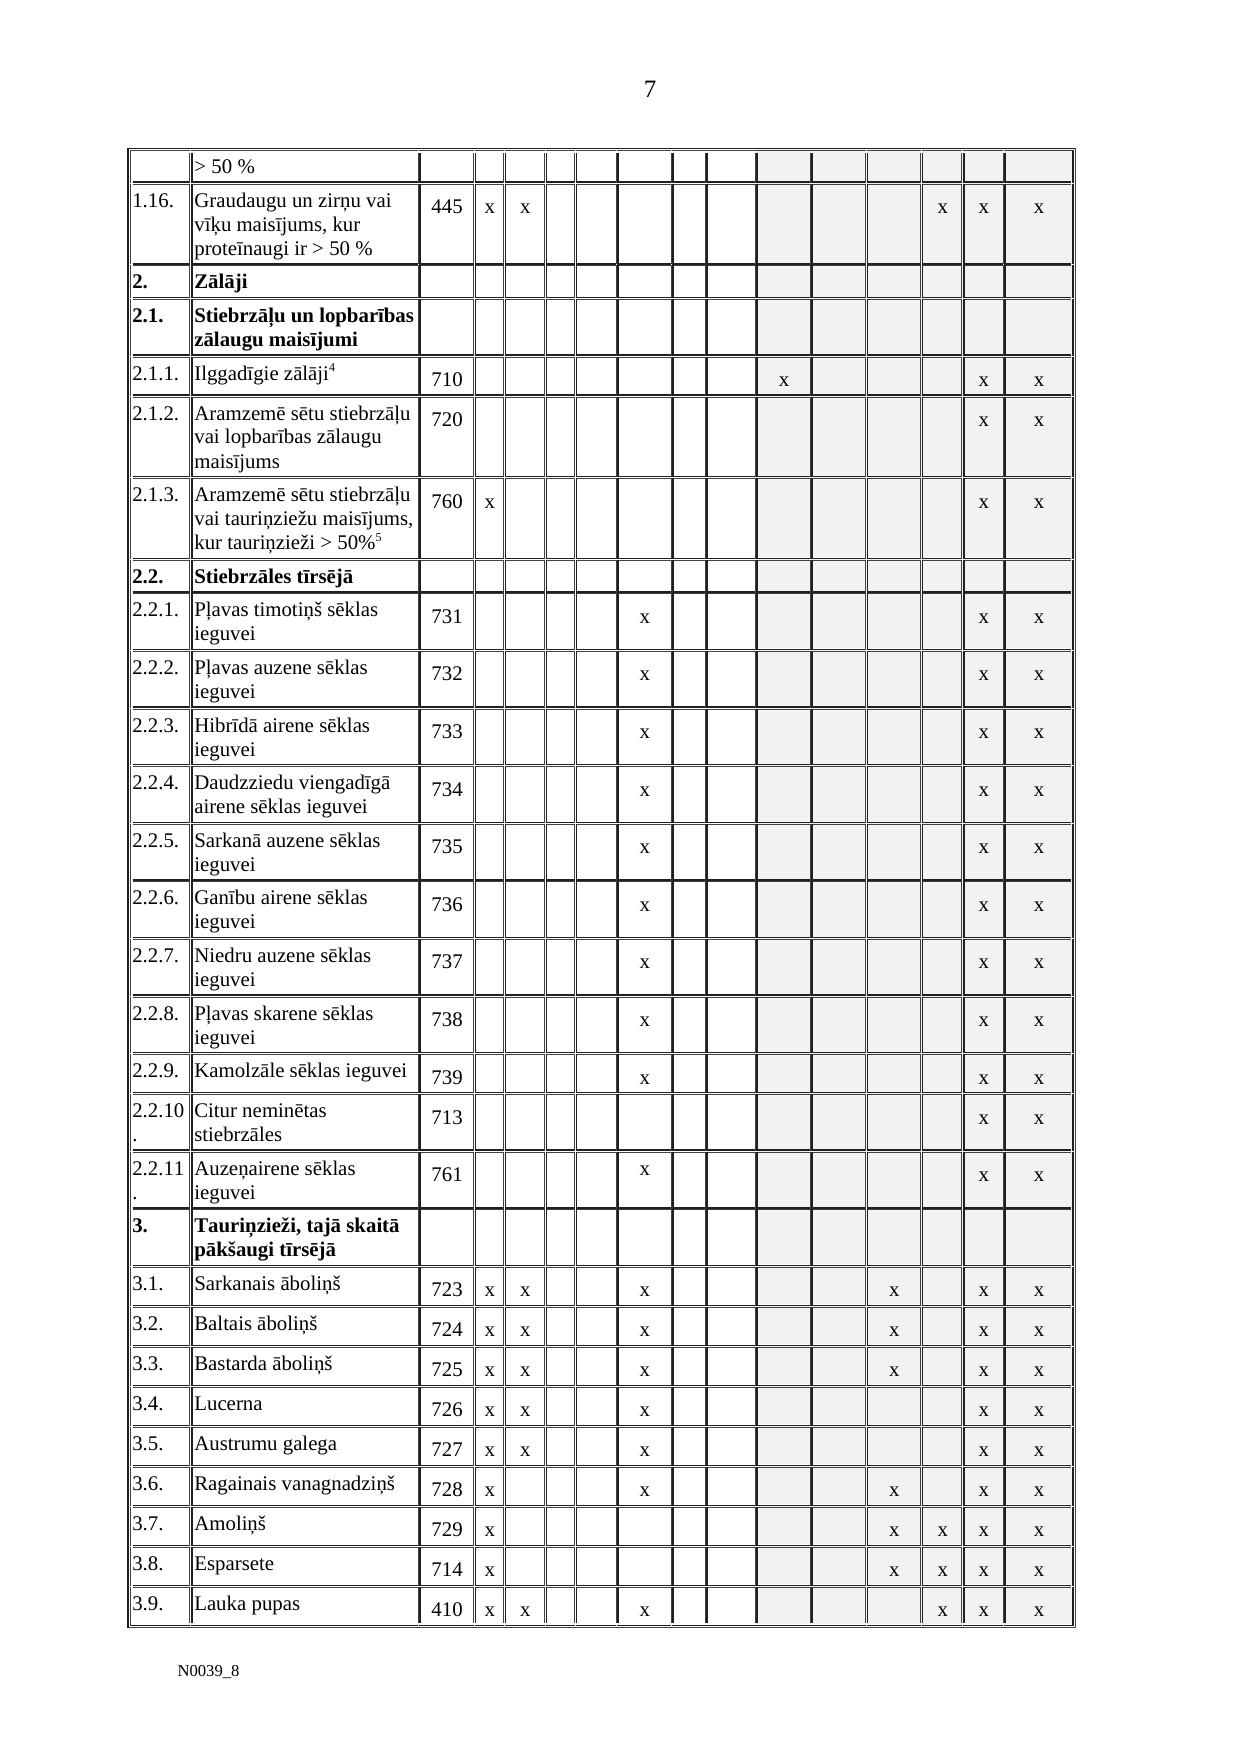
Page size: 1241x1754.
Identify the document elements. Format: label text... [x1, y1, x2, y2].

table_cell [617, 149, 672, 181]
table_cell Graudaugu un zirņu vai vīķu maisījums, kur proteīnaugi ir > 50 % [193, 185, 418, 263]
table_cell [577, 1055, 616, 1092]
table_cell x [1006, 1265, 1073, 1304]
table_cell 410 [419, 1588, 474, 1624]
table_cell Baltais āboliņš [193, 1308, 418, 1344]
table_cell [923, 561, 961, 591]
table_cell [708, 479, 755, 557]
table_cell x [965, 767, 1003, 821]
table_cell [547, 358, 574, 394]
table_cell 2.2.4. [129, 764, 191, 821]
table_cell [619, 1210, 671, 1264]
table_cell x [965, 940, 1003, 994]
table_cell 760 [421, 479, 473, 557]
table_cell x [1004, 1585, 1073, 1624]
table_cell 725 [421, 1348, 473, 1384]
table_cell [868, 266, 920, 296]
table_cell [674, 767, 705, 821]
table_cell [756, 151, 811, 181]
table_cell x [965, 358, 1003, 394]
table_cell x [619, 767, 671, 821]
table_cell [674, 710, 705, 764]
table_cell [813, 1348, 865, 1384]
table_cell x [476, 1468, 503, 1504]
table_cell x [965, 1428, 1003, 1464]
table_cell [506, 266, 544, 296]
table_cell [923, 1308, 961, 1344]
table_cell [506, 710, 544, 764]
table_cell 736 [421, 882, 473, 937]
table_cell [923, 1388, 961, 1424]
table_cell [476, 998, 503, 1052]
table_cell [923, 825, 961, 879]
table_cell [577, 1095, 616, 1149]
table_cell [476, 266, 503, 296]
table_cell [758, 940, 810, 994]
table_cell 3.4. [131, 1385, 189, 1424]
table_cell [922, 149, 963, 181]
table_cell [1006, 1207, 1072, 1264]
table_cell [868, 767, 920, 821]
table_cell [506, 825, 544, 879]
table_cell x [619, 940, 671, 994]
table_cell [547, 266, 574, 296]
table_cell [758, 1153, 810, 1207]
table_cell 3.3. [131, 1345, 189, 1384]
table_cell x [619, 1153, 671, 1207]
table_cell [547, 882, 574, 937]
table_cell Esparsete [193, 1548, 418, 1584]
table_cell [923, 998, 961, 1052]
table_cell x [1004, 764, 1074, 821]
table_cell Pļavas skarene sēklas ieguvei [193, 998, 418, 1052]
table_cell x [505, 151, 546, 181]
table_cell [708, 594, 755, 648]
table_cell [758, 1508, 810, 1544]
table_cell Pļavas auzene sēklas ieguvei [193, 652, 418, 706]
table_cell [421, 1210, 473, 1264]
table_cell [868, 1055, 920, 1092]
table_cell [813, 1308, 865, 1344]
table_cell [506, 1153, 544, 1207]
table_cell 739 [421, 1055, 473, 1092]
table_cell [811, 151, 866, 181]
table_cell [547, 998, 574, 1052]
table_cell [868, 561, 920, 591]
table_cell [674, 1428, 705, 1464]
table_cell [868, 998, 920, 1052]
table_cell [708, 1348, 755, 1384]
table_cell [866, 151, 922, 181]
table_cell x [963, 1588, 1004, 1624]
table_cell x [1006, 821, 1073, 879]
table_cell [813, 882, 865, 937]
table_cell [923, 767, 961, 821]
table_cell 3.5. [131, 1425, 189, 1464]
table_cell [547, 1428, 574, 1464]
table_cell 2.2.7. [129, 937, 191, 994]
table_cell [868, 1388, 920, 1424]
table_cell x [868, 1308, 920, 1344]
table_cell x [1006, 1465, 1073, 1504]
table_cell [476, 710, 503, 764]
table_cell x [965, 998, 1003, 1052]
table_cell [577, 998, 616, 1052]
table_cell [547, 652, 574, 706]
table_cell [758, 185, 810, 263]
table_cell [708, 185, 755, 263]
table_cell [619, 561, 671, 591]
table_cell [476, 398, 503, 476]
table_cell [506, 561, 544, 591]
table_cell 727 [421, 1428, 473, 1464]
table_cell [619, 358, 671, 394]
table_cell [547, 300, 574, 354]
table_cell [758, 594, 810, 648]
table_cell [923, 398, 961, 476]
table_cell [674, 1308, 705, 1344]
table_cell [708, 300, 755, 354]
table_cell [1006, 296, 1073, 354]
table_cell [923, 1153, 961, 1207]
table_cell [868, 1095, 920, 1149]
table_cell Aramzemē sētu stiebrzāļu vai tauriņziežu maisījums, kur tauriņzieži > 50%5 [193, 479, 418, 557]
table_cell [547, 1508, 574, 1544]
table_cell x [476, 1348, 503, 1384]
table_cell x [965, 594, 1003, 648]
table_cell [576, 1588, 617, 1624]
table_cell [674, 940, 705, 994]
table_cell x [506, 1348, 544, 1384]
table_cell Bastarda āboliņš [193, 1348, 418, 1384]
table_cell [577, 1508, 616, 1544]
table_cell x [965, 825, 1003, 879]
table_cell x [965, 1308, 1003, 1344]
table_cell [547, 398, 574, 476]
table_cell [577, 266, 616, 296]
table_cell x [1004, 1092, 1074, 1149]
table_cell [547, 1388, 574, 1424]
table_cell [813, 1055, 865, 1092]
table_cell [576, 149, 617, 181]
table_cell [674, 1153, 705, 1207]
table_cell [965, 300, 1003, 354]
table_cell x [506, 1308, 544, 1344]
table_cell 3.8. [131, 1545, 189, 1584]
table_cell [619, 398, 671, 476]
table_cell [708, 358, 755, 394]
table_cell [813, 300, 865, 354]
table_cell [674, 998, 705, 1052]
table_cell [577, 358, 616, 394]
table_cell x [923, 1508, 961, 1544]
table_cell [546, 151, 576, 181]
table_cell 735 [421, 825, 473, 879]
table_cell x [1006, 1149, 1073, 1207]
table_cell [674, 479, 705, 557]
table_cell 446 [419, 151, 474, 181]
table_cell [674, 825, 705, 879]
table_cell [868, 594, 920, 648]
table_cell [547, 594, 574, 648]
table_cell Pļavas timotiņš sēklas ieguvei [193, 594, 418, 648]
table_cell Ilggadīgie zālāji4 [193, 358, 418, 394]
table_cell x [1006, 354, 1073, 394]
table_cell [577, 1468, 616, 1504]
table_cell 2.1.3. [129, 476, 191, 557]
table_cell Lauka pupas [191, 1588, 419, 1624]
table_cell 1.16. [131, 181, 189, 263]
table_cell [758, 882, 810, 937]
table_cell 3.2. [131, 1305, 189, 1344]
table_cell 3.6. [131, 1465, 189, 1504]
table_cell [547, 1153, 574, 1207]
table_cell x [1006, 1345, 1073, 1384]
table_cell x [1006, 994, 1073, 1052]
table_cell [577, 710, 616, 764]
table_cell [577, 652, 616, 706]
table_cell 2.2.10. [129, 1092, 191, 1149]
table_cell [547, 1055, 574, 1092]
table_cell x [506, 1388, 544, 1424]
table_cell 2.2.8. [131, 994, 189, 1052]
table_cell 3.1. [131, 1265, 189, 1304]
table_cell [813, 1210, 865, 1264]
table_cell [547, 561, 574, 591]
table_cell [577, 561, 616, 591]
table_cell [674, 1095, 705, 1149]
table_cell [708, 1153, 755, 1207]
table_cell 710 [421, 358, 473, 394]
table_cell x [965, 1055, 1003, 1092]
table_cell [547, 1210, 574, 1264]
table_cell 2.2.2. [131, 649, 189, 706]
table_cell [868, 358, 920, 394]
table_cell x [1006, 1385, 1073, 1424]
table_cell 2.2. [131, 558, 189, 591]
table_cell [506, 998, 544, 1052]
table_cell Citur neminētas stiebrzāles [193, 1095, 418, 1149]
table_cell [547, 1308, 574, 1344]
table_cell [506, 300, 544, 354]
table_cell [674, 652, 705, 706]
table_cell [547, 1548, 574, 1584]
table_cell [813, 1428, 865, 1464]
table_cell x [1004, 1052, 1074, 1092]
table_cell Amoliņš [193, 1508, 418, 1544]
table_cell Ragainais vanagnadziņš [193, 1468, 418, 1504]
table_cell [758, 300, 810, 354]
table_cell [923, 652, 961, 706]
table_cell [813, 767, 865, 821]
table_cell [758, 1548, 810, 1584]
table_cell [674, 1468, 705, 1504]
table_cell x [923, 185, 961, 263]
table_cell x [923, 1548, 961, 1584]
table_cell 734 [421, 767, 473, 821]
table_cell Aramzemē sētu stiebrzāļu vai lopbarības zālaugu maisījums [193, 398, 418, 476]
table_cell [813, 1268, 865, 1304]
table_cell [547, 185, 574, 263]
table_cell [868, 1428, 920, 1464]
table_cell [506, 1548, 544, 1584]
table_cell x [619, 998, 671, 1052]
table_cell [674, 1210, 705, 1264]
table_cell [965, 1210, 1003, 1264]
table_cell [708, 940, 755, 994]
table_cell Stiebrzāļu un lopbarības zālaugu maisījumi [193, 300, 418, 354]
table_cell x [965, 1095, 1003, 1149]
table_cell [868, 1153, 920, 1207]
table_cell x [619, 710, 671, 764]
table_cell [547, 710, 574, 764]
table_cell 2.2.6. [131, 879, 189, 937]
table_cell [708, 767, 755, 821]
table_cell [756, 1588, 811, 1624]
table_cell [813, 1095, 865, 1149]
table_cell [758, 767, 810, 821]
table_cell [868, 652, 920, 706]
table_cell [868, 185, 920, 263]
table_cell 761 [421, 1153, 473, 1207]
table_cell x [476, 1508, 503, 1544]
table_cell x [1006, 181, 1073, 263]
table_cell x [965, 1348, 1003, 1384]
table_cell x [1004, 151, 1072, 181]
table_cell 728 [421, 1468, 473, 1504]
table_cell x [965, 1153, 1003, 1207]
table_cell 3. [131, 1207, 189, 1264]
table_cell x [619, 825, 671, 879]
table_cell 720 [421, 398, 473, 476]
table_cell [421, 266, 473, 296]
table_cell x [965, 479, 1003, 557]
table_cell x [965, 1268, 1003, 1304]
table_cell [813, 1468, 865, 1504]
table_cell [577, 398, 616, 476]
table_cell Auzeņairene sēklas ieguvei [193, 1153, 418, 1207]
table_cell x [1004, 476, 1074, 557]
table_cell x [868, 1348, 920, 1384]
table_cell x [965, 1388, 1003, 1424]
table_cell [923, 1428, 961, 1464]
table_cell [547, 825, 574, 879]
table_cell [758, 1095, 810, 1149]
table_cell [758, 398, 810, 476]
table_cell [758, 652, 810, 706]
table_cell x [476, 1548, 503, 1584]
table_cell Kamolzāle sēklas ieguvei [193, 1055, 418, 1092]
table_cell [577, 1153, 616, 1207]
table_cell x [868, 1268, 920, 1304]
table_cell 713 [421, 1095, 473, 1149]
table_cell [813, 594, 865, 648]
table_cell x [868, 1508, 920, 1544]
table_cell [674, 1055, 705, 1092]
table_cell x [619, 652, 671, 706]
table_cell x [758, 358, 810, 394]
table_cell x [965, 185, 1003, 263]
table_cell x [1006, 1505, 1073, 1544]
table_cell [619, 300, 671, 354]
table_cell [577, 594, 616, 648]
table_cell [476, 940, 503, 994]
table_cell x [476, 1308, 503, 1344]
table_cell x [476, 185, 503, 263]
table_cell x [505, 1588, 546, 1624]
table_cell x [619, 1348, 671, 1384]
table_cell [868, 398, 920, 476]
table_cell [923, 940, 961, 994]
table_cell [476, 1055, 503, 1092]
table_cell [813, 1388, 865, 1424]
table_cell [813, 479, 865, 557]
table_cell x [965, 710, 1003, 764]
table_cell x [963, 149, 1004, 181]
table_cell [868, 882, 920, 937]
table_cell [923, 1348, 961, 1384]
table_cell [577, 1428, 616, 1464]
table_cell [506, 940, 544, 994]
table_cell [706, 151, 756, 181]
table_cell 2.1. [131, 296, 189, 354]
table_cell 733 [421, 710, 473, 764]
table_cell [577, 882, 616, 937]
table_cell [923, 710, 961, 764]
table_cell [506, 594, 544, 648]
table_cell 2.2.9. [129, 1052, 191, 1092]
table_cell x [619, 1388, 671, 1424]
table_cell x [476, 479, 503, 557]
table_cell [577, 940, 616, 994]
table_cell [758, 1308, 810, 1344]
table_cell [758, 1210, 810, 1264]
table_cell [674, 358, 705, 394]
table_cell [577, 1388, 616, 1424]
table_cell [965, 266, 1003, 296]
table_cell [577, 1308, 616, 1344]
table_cell [506, 1508, 544, 1544]
table_cell [506, 358, 544, 394]
table_cell x [1006, 706, 1073, 764]
table_cell [506, 1210, 544, 1264]
table_cell x [868, 1468, 920, 1504]
table_cell [708, 710, 755, 764]
table_cell [868, 300, 920, 354]
table_cell [866, 1588, 922, 1624]
table_cell [547, 1268, 574, 1304]
table_cell [577, 185, 616, 263]
table_cell [708, 1468, 755, 1504]
table_cell [476, 594, 503, 648]
table_cell [868, 940, 920, 994]
table_cell x [1006, 1425, 1073, 1464]
table_cell [923, 266, 961, 296]
table_cell [923, 882, 961, 937]
table_cell [923, 1468, 961, 1504]
table_cell [577, 1348, 616, 1384]
table_cell [674, 1548, 705, 1584]
table_cell 732 [421, 652, 473, 706]
table_cell x [619, 882, 671, 937]
table_cell 2.1.2. [131, 394, 189, 476]
table_cell [547, 1348, 574, 1384]
table_cell [923, 1095, 961, 1149]
table_cell [708, 561, 755, 591]
table_cell [708, 1308, 755, 1344]
table_cell [674, 561, 705, 591]
table_cell x [476, 1268, 503, 1304]
table_cell [758, 710, 810, 764]
table_cell [708, 266, 755, 296]
table_cell [708, 1428, 755, 1464]
table_cell [421, 561, 473, 591]
table_cell [708, 1055, 755, 1092]
table_cell Ganību airene sēklas ieguvei [193, 882, 418, 937]
table_cell [758, 1055, 810, 1092]
table_cell [674, 594, 705, 648]
table_cell [506, 1468, 544, 1504]
table_cell [811, 1588, 866, 1624]
table_cell [577, 825, 616, 879]
table_cell [708, 882, 755, 937]
table_cell Austrumu galega [193, 1428, 418, 1464]
table_cell [619, 479, 671, 557]
table_cell Daudzziedu viengadīgā airene sēklas ieguvei [193, 767, 418, 821]
table_cell 737 [421, 940, 473, 994]
table_cell x [619, 1428, 671, 1464]
table_cell x [965, 398, 1003, 476]
table_cell [758, 561, 810, 591]
table_cell x [476, 1388, 503, 1424]
table_cell x [965, 1548, 1003, 1584]
table_cell [674, 300, 705, 354]
table_cell 729 [421, 1508, 473, 1544]
table_cell [758, 266, 810, 296]
table_cell [476, 300, 503, 354]
table_cell [758, 825, 810, 879]
table_cell [813, 1153, 865, 1207]
table_cell x [965, 652, 1003, 706]
table_cell [547, 940, 574, 994]
table_cell Hibrīdā airene sēklas ieguvei [193, 710, 418, 764]
table_cell [813, 358, 865, 394]
table_cell [674, 882, 705, 937]
table_cell [708, 1548, 755, 1584]
table_cell 738 [421, 998, 473, 1052]
table_cell [672, 151, 706, 181]
table_cell [619, 266, 671, 296]
table_cell x [476, 1428, 503, 1464]
table_cell [476, 652, 503, 706]
table_cell [758, 1428, 810, 1464]
table_cell [813, 1548, 865, 1584]
table_cell [758, 1388, 810, 1424]
table_cell 2.2.1. [131, 591, 189, 648]
table_cell [813, 825, 865, 879]
table_cell [1006, 263, 1074, 296]
table_cell x [617, 1588, 672, 1624]
table_cell [758, 479, 810, 557]
table_cell [672, 1588, 706, 1624]
table_cell [547, 1095, 574, 1149]
table_cell 2.2.11. [131, 1149, 189, 1207]
table_cell x [965, 1468, 1003, 1504]
table_cell [476, 882, 503, 937]
table_cell 714 [421, 1548, 473, 1584]
table_cell x [1006, 879, 1072, 937]
table_cell [813, 710, 865, 764]
table_cell [547, 479, 574, 557]
table_cell [547, 767, 574, 821]
table_cell [708, 1508, 755, 1544]
table_cell [708, 1388, 755, 1424]
table_cell x [619, 1055, 671, 1092]
table_cell [674, 266, 705, 296]
table_cell [813, 185, 865, 263]
table_cell [758, 1468, 810, 1504]
table_cell [923, 1268, 961, 1304]
table_cell 3.9. [131, 1585, 191, 1624]
table_cell 2.2.3. [131, 706, 189, 764]
table_cell [708, 825, 755, 879]
table_cell [674, 1388, 705, 1424]
table_cell [706, 1588, 756, 1624]
table_cell Zālāji [193, 266, 418, 296]
table_cell 723 [421, 1268, 473, 1304]
table_cell x [619, 1308, 671, 1344]
table_cell [577, 1548, 616, 1584]
table_cell [923, 594, 961, 648]
table_cell [813, 561, 865, 591]
table_cell x [1006, 591, 1072, 648]
table_cell Tauriņzieži, tajā skaitā pākšaugi tīrsējā [193, 1210, 418, 1264]
table_cell [577, 1210, 616, 1264]
table_cell [868, 479, 920, 557]
table_cell 1.15. [129, 149, 191, 181]
table_cell [421, 300, 473, 354]
table_cell [476, 1210, 503, 1264]
table_cell Niedru auzene sēklas ieguvei [193, 940, 418, 994]
table_cell [506, 1055, 544, 1092]
table_cell [476, 358, 503, 394]
table_cell [813, 266, 865, 296]
table_cell 2. [129, 263, 189, 296]
table_cell x [506, 185, 544, 263]
table_cell x [506, 1268, 544, 1304]
table_cell [619, 1548, 671, 1584]
table_cell [1006, 558, 1073, 591]
table_cell 2.2.5. [131, 821, 189, 879]
table_cell [708, 398, 755, 476]
table_cell [813, 398, 865, 476]
table_cell [674, 1348, 705, 1384]
table_cell [758, 998, 810, 1052]
table_cell x [475, 151, 504, 181]
table_cell x [1006, 1305, 1073, 1344]
table_cell [868, 825, 920, 879]
table_cell [476, 1095, 503, 1149]
table_cell [758, 1268, 810, 1304]
table_cell [708, 998, 755, 1052]
table_cell [758, 1348, 810, 1384]
table_cell 731 [421, 594, 473, 648]
table_cell x [1006, 394, 1073, 476]
table_cell [965, 561, 1003, 591]
table_cell [506, 398, 544, 476]
table_cell x [1004, 937, 1074, 994]
table_cell [506, 882, 544, 937]
table_cell [476, 1153, 503, 1207]
table_cell [923, 1210, 961, 1264]
table_cell x [965, 1508, 1003, 1544]
table_cell x [619, 1468, 671, 1504]
table_cell 3.7. [131, 1505, 189, 1544]
table_cell x [922, 1585, 963, 1624]
table_cell [708, 652, 755, 706]
table_cell [546, 1588, 576, 1624]
table_cell 445 [421, 185, 473, 263]
table_cell Sarkanā auzene sēklas ieguvei [193, 825, 418, 879]
table_cell [813, 652, 865, 706]
table_cell [708, 1210, 755, 1264]
table_cell [577, 1268, 616, 1304]
table_cell [813, 998, 865, 1052]
table_cell [868, 1210, 920, 1264]
table_cell [674, 1268, 705, 1304]
table_cell [923, 300, 961, 354]
table_cell [923, 479, 961, 557]
table_cell x [619, 594, 671, 648]
table_cell [476, 561, 503, 591]
table_cell [923, 1055, 961, 1092]
table_cell [674, 1508, 705, 1544]
table_cell [868, 710, 920, 764]
table_cell 2.1.1. [131, 354, 189, 394]
table_cell [619, 185, 671, 263]
table_cell x [1006, 1545, 1073, 1584]
table_cell Sarkanais āboliņš [193, 1268, 418, 1304]
table_cell [619, 1508, 671, 1544]
table_cell [476, 767, 503, 821]
table_cell x [1006, 649, 1073, 706]
table_cell [506, 1095, 544, 1149]
table_cell [506, 767, 544, 821]
table_cell x [506, 1428, 544, 1464]
table_cell [547, 1468, 574, 1504]
table_cell Stiebrzāles tīrsējā [193, 561, 418, 591]
table_cell [506, 479, 544, 557]
table_cell [619, 1095, 671, 1149]
table_cell [577, 767, 616, 821]
table_cell 726 [421, 1388, 473, 1424]
table_cell x [619, 1268, 671, 1304]
table_cell [708, 1095, 755, 1149]
table_cell x [475, 1588, 504, 1624]
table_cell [191, 149, 419, 181]
table_cell Lucerna [193, 1388, 418, 1424]
table_cell [577, 479, 616, 557]
table_cell x [965, 882, 1003, 937]
table_cell [476, 825, 503, 879]
table_cell [674, 398, 705, 476]
table_cell [577, 300, 616, 354]
table_cell [674, 185, 705, 263]
table_cell [813, 940, 865, 994]
table_cell [923, 358, 961, 394]
table_cell x [868, 1548, 920, 1584]
table_cell [813, 1508, 865, 1544]
table_cell [708, 1268, 755, 1304]
table_cell [506, 652, 544, 706]
table_cell 724 [421, 1308, 473, 1344]
